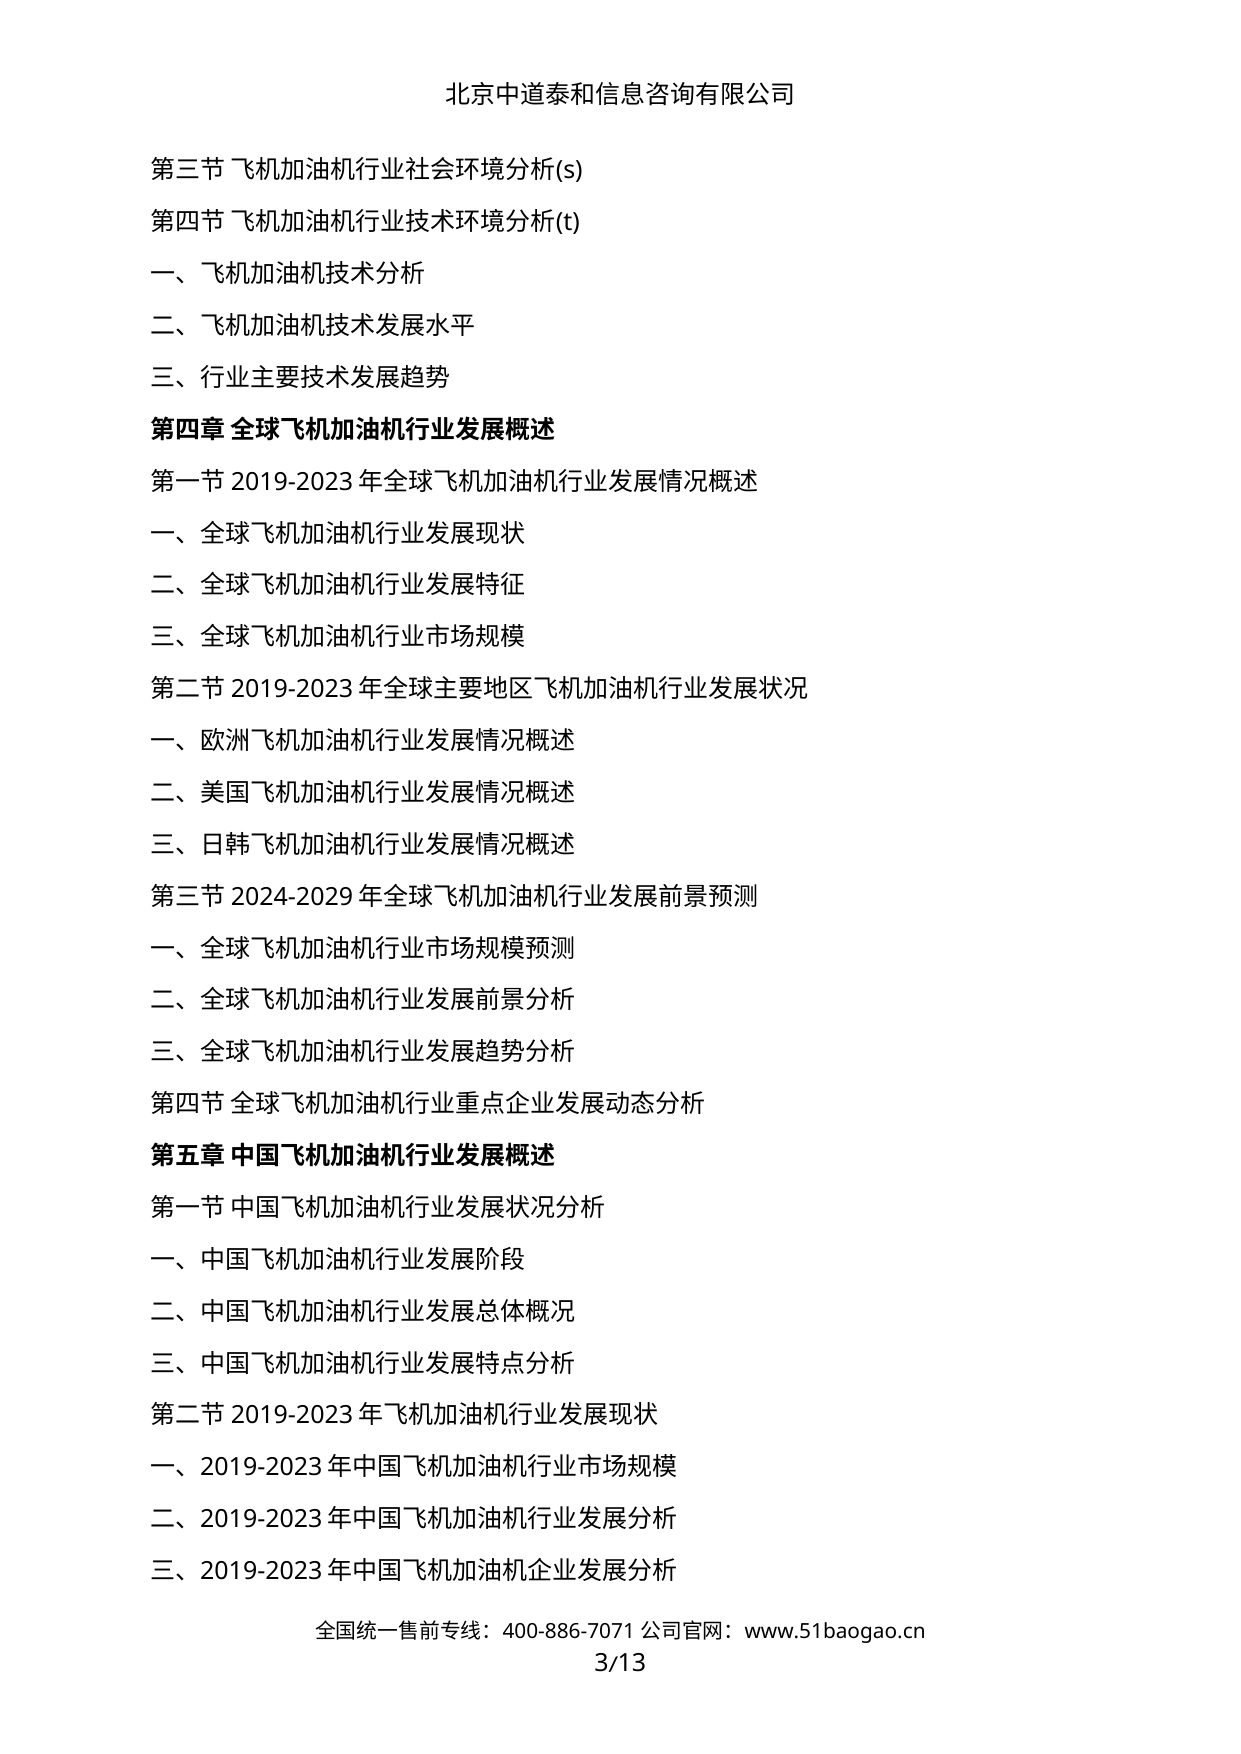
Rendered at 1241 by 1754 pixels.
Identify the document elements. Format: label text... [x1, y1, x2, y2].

text 三、日韩飞机加油机行业发展情况概述 [150, 824, 1090, 861]
text 第五章 中国飞机加油机行业发展概述 [150, 1136, 1090, 1172]
text 一、欧洲飞机加油机行业发展情况概述 [150, 721, 1090, 757]
text 一、中国飞机加油机行业发展阶段 [150, 1239, 1090, 1276]
text 二、全球飞机加油机行业发展前景分析 [150, 980, 1090, 1016]
text 第一节 2019-2023年全球飞机加油机行业发展情况概述 [150, 461, 1090, 497]
text 一、全球飞机加油机行业市场规模预测 [150, 928, 1090, 964]
text 一、全球飞机加油机行业发展现状 [150, 513, 1090, 549]
text 一、2019-2023年中国飞机加油机行业市场规模 [150, 1447, 1090, 1483]
text 第二节 2019-2023年全球主要地区飞机加油机行业发展状况 [150, 669, 1090, 705]
text 二、飞机加油机技术发展水平 [150, 306, 1090, 342]
text 一、飞机加油机技术分析 [150, 254, 1090, 290]
text 第二节 2019-2023年飞机加油机行业发展现状 [150, 1395, 1090, 1431]
text 二、美国飞机加油机行业发展情况概述 [150, 772, 1090, 809]
text 第一节 中国飞机加油机行业发展状况分析 [150, 1187, 1090, 1224]
text 二、全球飞机加油机行业发展特征 [150, 565, 1090, 601]
text 第四节 飞机加油机行业技术环境分析(t) [150, 202, 1090, 238]
text 第四节 全球飞机加油机行业重点企业发展动态分析 [150, 1084, 1090, 1120]
text 第三节 2024-2029年全球飞机加油机行业发展前景预测 [150, 876, 1090, 912]
text 三、行业主要技术发展趋势 [150, 357, 1090, 394]
text 三、全球飞机加油机行业发展趋势分析 [150, 1032, 1090, 1068]
text 第四章 全球飞机加油机行业发展概述 [150, 409, 1090, 446]
text 三、中国飞机加油机行业发展特点分析 [150, 1343, 1090, 1379]
text 三、全球飞机加油机行业市场规模 [150, 617, 1090, 653]
text 二、2019-2023年中国飞机加油机行业发展分析 [150, 1499, 1090, 1535]
text 三、2019-2023年中国飞机加油机企业发展分析 [150, 1551, 1090, 1587]
text 二、中国飞机加油机行业发展总体概况 [150, 1291, 1090, 1327]
text 第三节 飞机加油机行业社会环境分析(s) [150, 150, 1090, 186]
